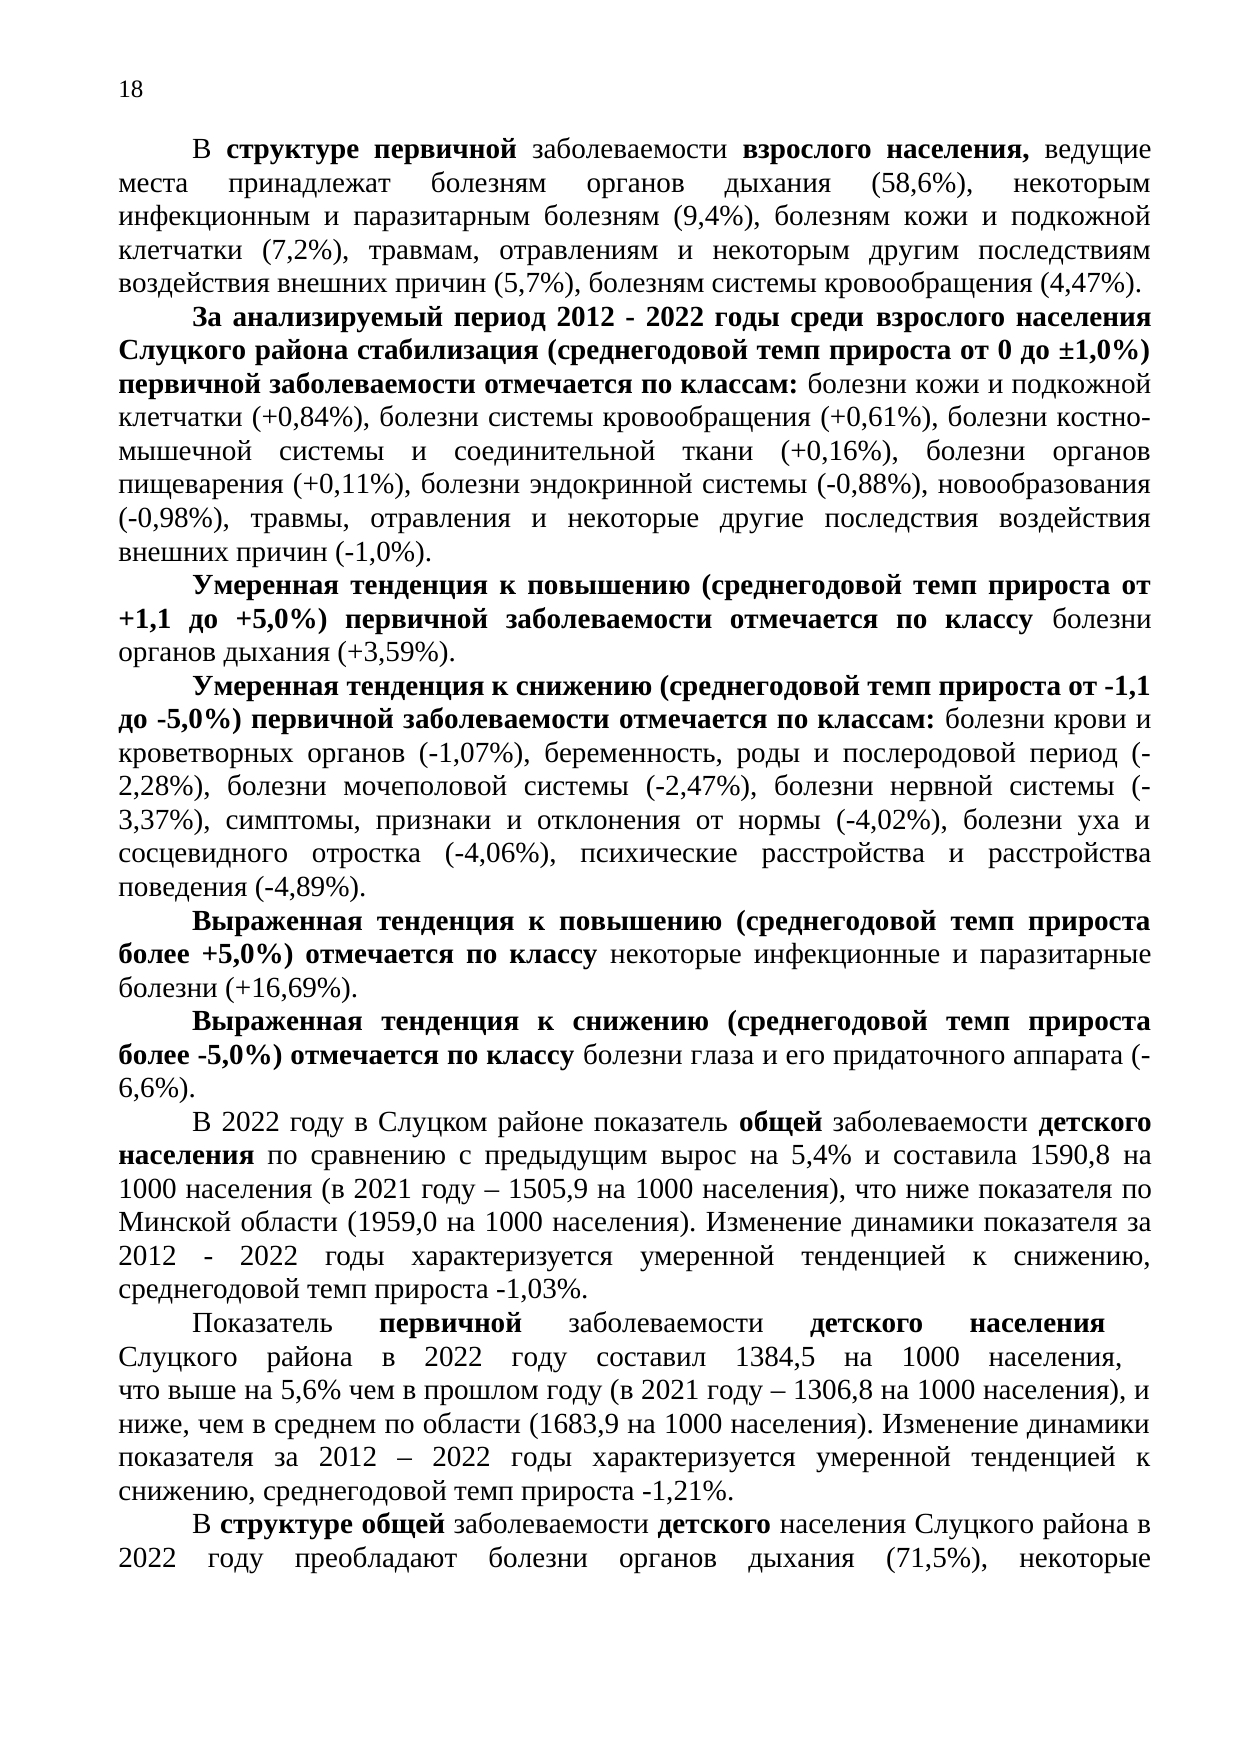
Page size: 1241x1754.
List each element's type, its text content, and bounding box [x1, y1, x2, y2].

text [118, 1506, 1152, 1573]
text За анализируемый период 2012 - 2022 годы среди взрослого населения Слуцкого района стабилизация (среднегодовой темп прироста от 0 до ±1,0%) первичной заболеваемости отмечается по классам: болезни кожи и подкожной клетчатки (+0,84%), болезни системы кровообращения (+0,61%), болезни костно-мышечной системы и соединительной ткани (+0,16%), болезни органов пищеварения (+0,11%), болезни эндокринной системы (-0,88%), новообразования (-0,98%), травмы, отравления и некоторые другие последствия воздействия внешних причин (-1,0%). [118, 299, 1152, 567]
text Показатель первичной заболеваемости детского населения Слуцкого района в 2022 году составил 1384,5 на 1000 населения, что выше на 5,6% чем в прошлом году (в 2021 году – 1306,8 на 1000 населения), и ниже, чем в среднем по области (1683,9 на 1000 населения). Изменение динамики показателя за 2012 – 2022 годы характеризуется умеренной тенденцией к снижению, среднегодовой темп прироста -1,21%. [118, 1305, 1152, 1506]
text Выраженная тенденция к снижению (среднегодовой темп прироста более -5,0%) отмечается по классу болезни глаза и его придаточного аппарата (-6,6%). [118, 1003, 1152, 1104]
text В структуре первичной заболеваемости взрослого населения, ведущие места принадлежат болезням органов дыхания (58,6%), некоторым инфекционным и паразитарным болезням (9,4%), болезням кожи и подкожной клетчатки (7,2%), травмам, отравлениям и некоторым другим последствиям воздействия внешних причин (5,7%), болезням системы кровообращения (4,47%). [118, 131, 1152, 299]
text В 2022 году в Слуцком районе показатель общей заболеваемости детского населения по сравнению с предыдущим вырос на 5,4% и составила 1590,8 на 1000 населения (в 2021 году – 1505,9 на 1000 населения), что ниже показателя по Минской области (1959,0 на 1000 населения). Изменение динамики показателя за 2012 - 2022 годы характеризуется умеренной тенденцией к снижению, среднегодовой темп прироста -1,03%. [118, 1104, 1152, 1305]
text Умеренная тенденция к повышению (среднегодовой темп прироста от +1,1 до +5,0%) первичной заболеваемости отмечается по классу болезни органов дыхания (+3,59%). [118, 567, 1152, 668]
text Умеренная тенденция к снижению (среднегодовой темп прироста от -1,1 до -5,0%) первичной заболеваемости отмечается по классам: болезни крови и кроветворных органов (-1,07%), беременность, роды и послеродовой период (-2,28%), болезни мочеполовой системы (-2,47%), болезни нервной системы (-3,37%), симптомы, признаки и отклонения от нормы (-4,02%), болезни уха и сосцевидного отростка (-4,06%), психические расстройства и расстройства поведения (-4,89%). [118, 668, 1152, 903]
text Выраженная тенденция к повышению (среднегодовой темп прироста более +5,0%) отмечается по классу некоторые инфекционные и паразитарные болезни (+16,69%). [118, 903, 1152, 1003]
